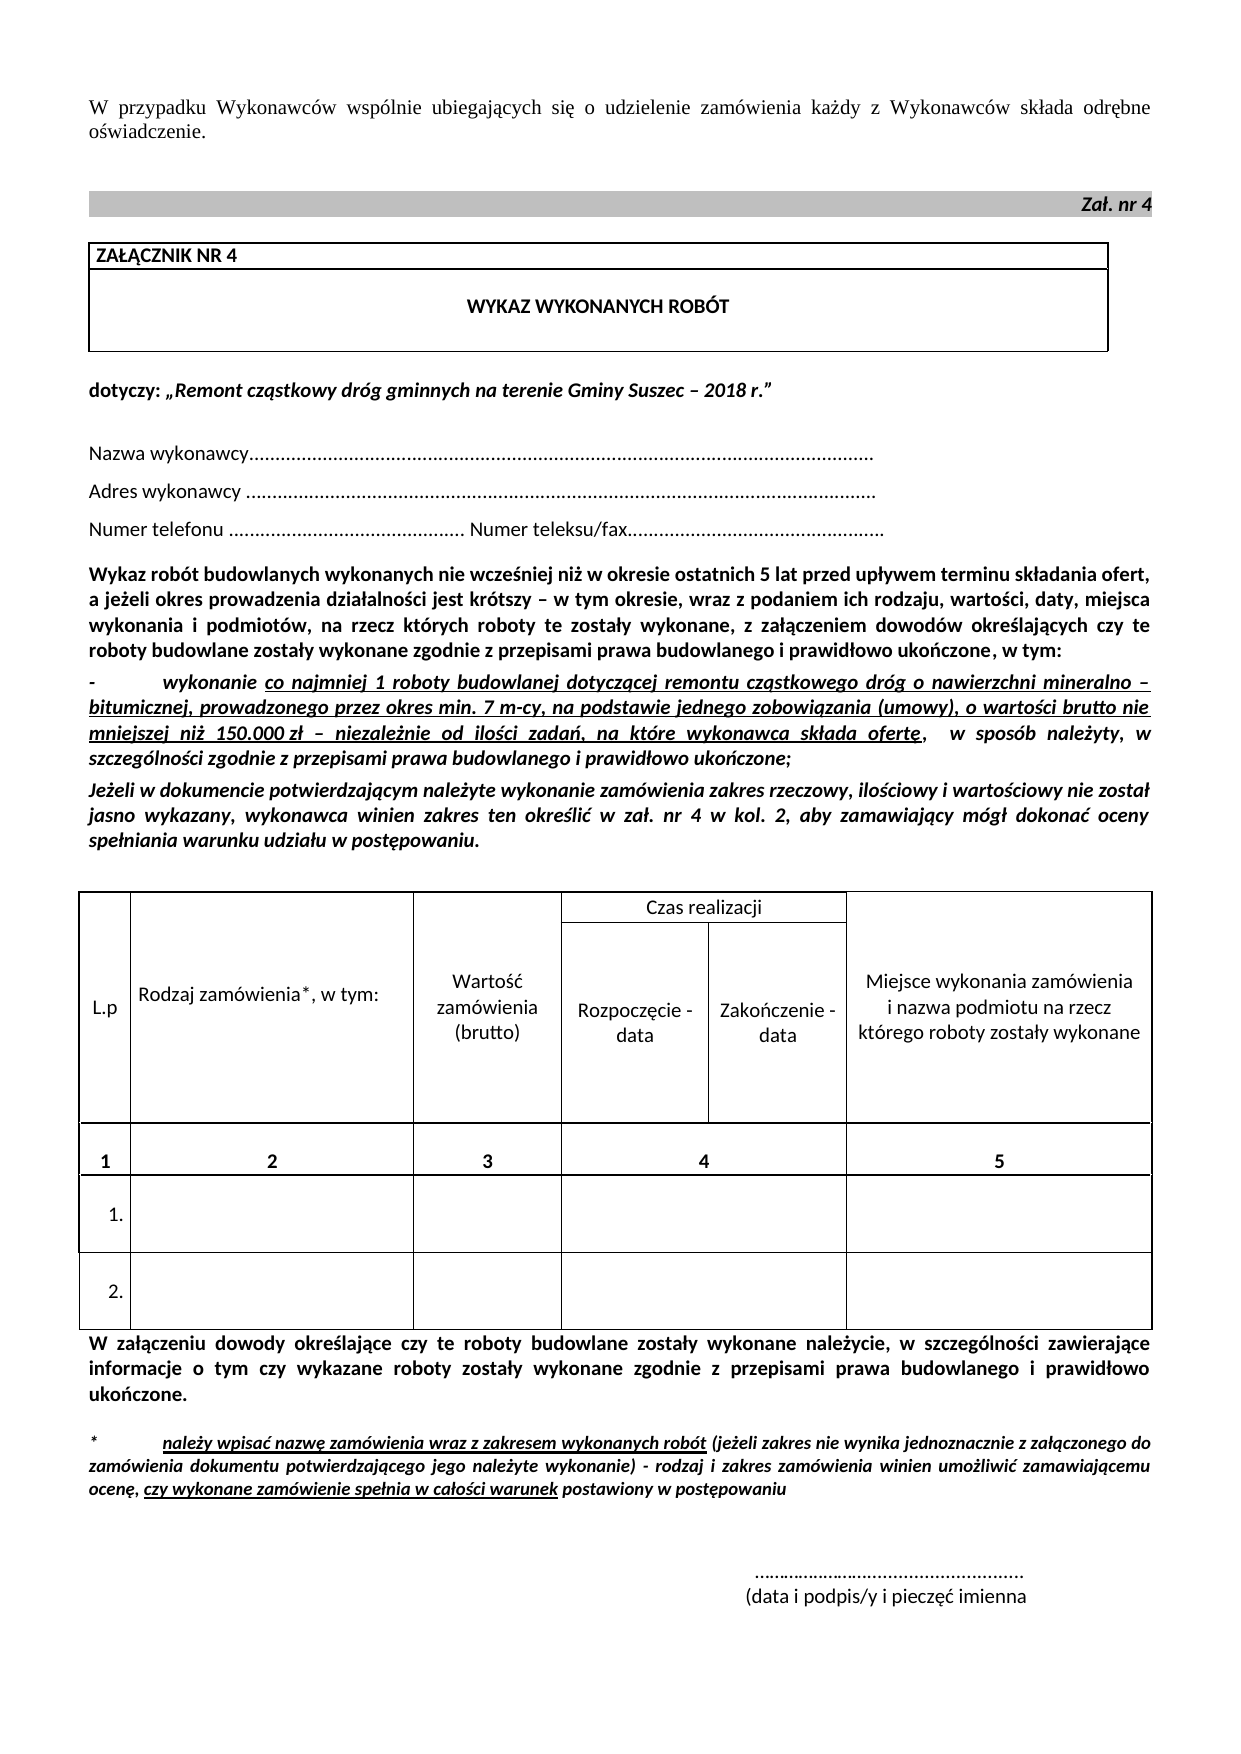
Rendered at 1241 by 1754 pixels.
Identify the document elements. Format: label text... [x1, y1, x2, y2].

text Adres wykonawcy ........................................................................................................................ [89, 478, 1152, 504]
table_cell Rozpoczęcie - data [562, 923, 708, 1121]
text (data i podpis/y i pieczęć imienna [89, 1583, 1152, 1609]
table_header Wartość zamówienia (brutto) [414, 893, 561, 1121]
text dotyczy: „Remont cząstkowy dróg gminnych na terenie Gminy Suszec – 2018 r.” [89, 377, 1141, 402]
table_cell [562, 1176, 846, 1252]
text W przypadku Wykonawców wspólnie ubiegających się o udzielenie zamówienia każdy z Wykonawców składa odrębne oświadczenie. [89, 95, 1152, 143]
table_header Czas realizacji [562, 893, 846, 922]
table_cell 2 [131, 1124, 413, 1174]
table_cell [562, 1253, 846, 1329]
text Numer telefonu ............................................. Numer teleksu/fax................................................. [89, 517, 1152, 542]
text Nazwa wykonawcy....................................................................................................................... [89, 440, 1152, 466]
table_header Miejsce wykonania zamówienia i nazwa podmiotu na rzecz którego roboty zostały wykonane [847, 892, 1151, 1121]
table_cell 5 [847, 1121, 1151, 1174]
table_cell [414, 1176, 561, 1252]
table_cell 3 [414, 1124, 561, 1174]
table_cell [131, 1176, 413, 1252]
text Zał. nr 4 [89, 191, 1152, 217]
table_cell [414, 1253, 561, 1329]
table_cell 1. [80, 1174, 130, 1252]
table_cell Zakończenie - data [709, 923, 846, 1121]
table_header Rodzaj zamówienia*, w tym: [131, 893, 413, 1121]
text Wykaz robót budowlanych wykonanych nie wcześniej niż w okresie ostatnich 5 lat przed upływem terminu składania ofert, a jeżeli okres prowadzenia działalności jest krótszy – w tym okresie, wraz z podaniem ich rodzaju, wartości, daty, miejsca wykonania i podmiotów, na rzecz których roboty te zostały wykonane, z załączeniem dowodów określających czy te roboty budowlane zostały wykonane zgodnie z przepisami prawa budowlanego i prawidłowo ukończone, w tym: [89, 561, 1152, 663]
table_cell WYKAZ WYKONANYCH ROBÓT [90, 270, 1107, 351]
table_header ZAŁĄCZNIK NR 4 [90, 244, 1107, 268]
text …………..……….............................. [531, 1558, 1152, 1583]
table_cell [847, 1174, 1151, 1252]
table_cell 1 [80, 1121, 130, 1174]
table_cell [131, 1253, 413, 1329]
table_header L.p [80, 893, 130, 1121]
text * należy wpisać nazwę zamówienia wraz z zakresem wykonanych robót (jeżeli zakres nie wynika jednoznacznie z załączonego do zamówienia dokumentu potwierdzającego jego należyte wykonanie) - rodzaj i zakres zamówienia winien umożliwić zamawiającemu ocenę, czy wykonane zamówienie spełnia w całości warunek postawiony w postępowaniu [89, 1432, 1152, 1500]
table_cell 2. [80, 1253, 130, 1329]
table_cell [847, 1253, 1151, 1329]
text - wykonanie co najmniej 1 roboty budowlanej dotyczącej remontu cząstkowego dróg o nawierzchni mineralno – bitumicznej, prowadzonego przez okres min. 7 m-cy, na podstawie jednego zobowiązania (umowy), o wartości brutto nie mniejszej niż 150.000 zł – niezależnie od ilości zadań, na które wykonawca składa ofertę, w sposób należyty, w szczególności zgodnie z przepisami prawa budowlanego i prawidłowo ukończone; [89, 669, 1152, 771]
text Jeżeli w dokumencie potwierdzającym należyte wykonanie zamówienia zakres rzeczowy, ilościowy i wartościowy nie został jasno wykazany, wykonawca winien zakres ten określić w zał. nr 4 w kol. 2, aby zamawiający mógł dokonać oceny spełniania warunku udziału w postępowaniu. [89, 777, 1152, 853]
text W załączeniu dowody określające czy te roboty budowlane zostały wykonane należycie, w szczególności zawierające informacje o tym czy wykazane roboty zostały wykonane zgodnie z przepisami prawa budowlanego i prawidłowo ukończone. [89, 1330, 1152, 1406]
table_cell 4 [562, 1124, 846, 1174]
